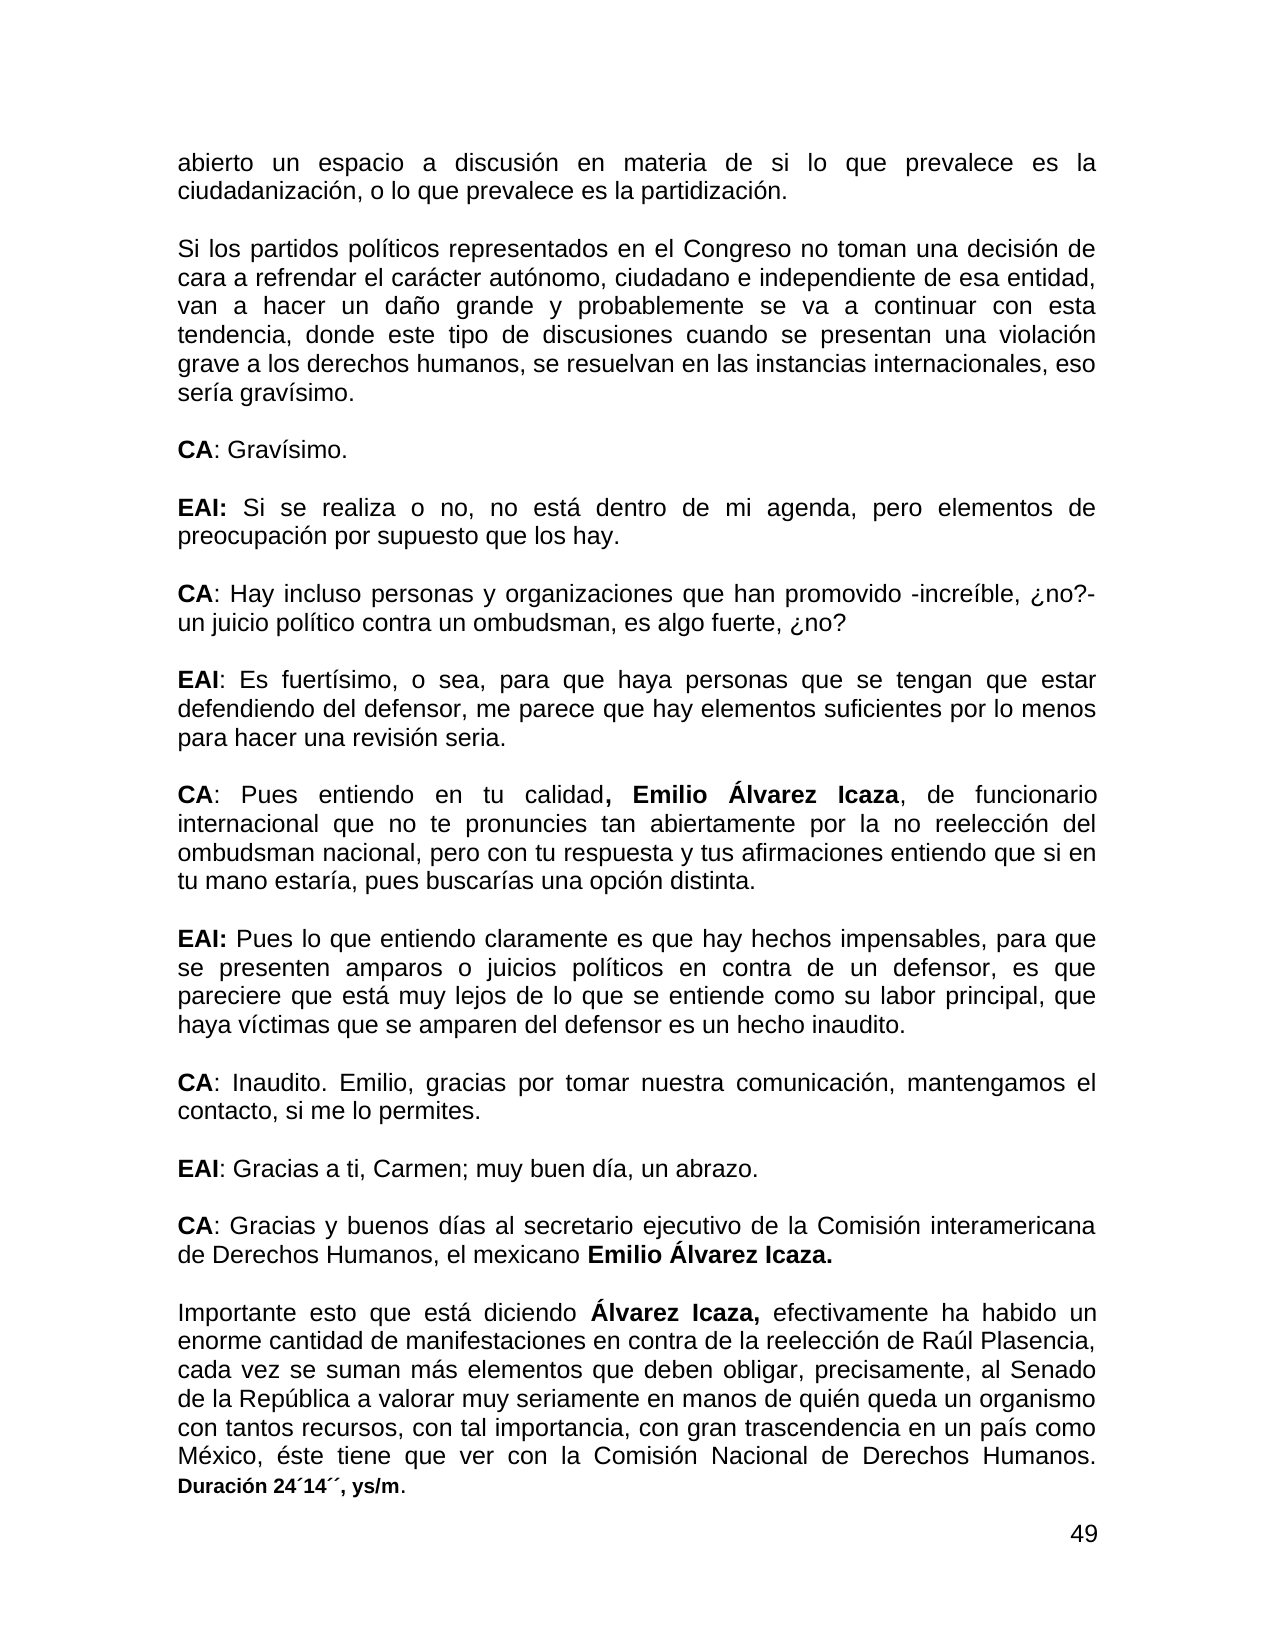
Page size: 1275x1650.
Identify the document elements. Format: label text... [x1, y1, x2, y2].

text Importante esto que está diciendo Álvarez Icaza, efectivamente ha habido un enorme cantidad de manifestaciones en contra de la reelección de Raúl Plasencia, cada vez se suman más elementos que deben obligar, precisamente, al Senado de la República a valorar muy seriamente en manos de quién queda un organismo con tantos recursos, con tal importancia, con gran trascendencia en un país como México, éste tiene que ver con la Comisión Nacional de Derechos Humanos. Duración 24´14´´, ys/m. [177, 1298, 1098, 1499]
text CA: Pues entiendo en tu calidad, Emilio Álvarez Icaza, de funcionario internacional que no te pronuncies tan abiertamente por la no reelección del ombudsman nacional, pero con tu respuesta y tus afirmaciones entiendo que si en tu mano estaría, pues buscarías una opción distinta. [177, 780, 1098, 895]
text Si los partidos políticos representados en el Congreso no toman una decisión de cara a refrendar el carácter autónomo, ciudadano e independiente de esa entidad, van a hacer un daño grande y probablemente se va a continuar con esta tendencia, donde este tipo de discusiones cuando se presentan una violación grave a los derechos humanos, se resuelvan en las instancias internacionales, eso sería gravísimo. [177, 234, 1098, 406]
text CA: Gravísimo. [177, 435, 1098, 464]
text EAI: Gracias a ti, Carmen; muy buen día, un abrazo. [177, 1154, 1098, 1183]
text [177, 148, 1098, 205]
text EAI: Es fuertísimo, o sea, para que haya personas que se tengan que estar defendiendo del defensor, me parece que hay elementos suficientes por lo menos para hacer una revisión seria. [177, 665, 1098, 751]
text CA: Gracias y buenos días al secretario ejecutivo de la Comisión interamericana de Derechos Humanos, el mexicano Emilio Álvarez Icaza. [177, 1211, 1098, 1269]
text CA: Hay incluso personas y organizaciones que han promovido -increíble, ¿no?- un juicio político contra un ombudsman, es algo fuerte, ¿no? [177, 579, 1098, 636]
text CA: Inaudito. Emilio, gracias por tomar nuestra comunicación, mantengamos el contacto, si me lo permites. [177, 1068, 1098, 1125]
text EAI: Pues lo que entiendo claramente es que hay hechos impensables, para que se presenten amparos o juicios políticos en contra de un defensor, es que pareciere que está muy lejos de lo que se entiende como su labor principal, que haya víctimas que se amparen del defensor es un hecho inaudito. [177, 924, 1098, 1039]
text EAI: Si se realiza o no, no está dentro de mi agenda, pero elementos de preocupación por supuesto que los hay. [177, 493, 1098, 550]
